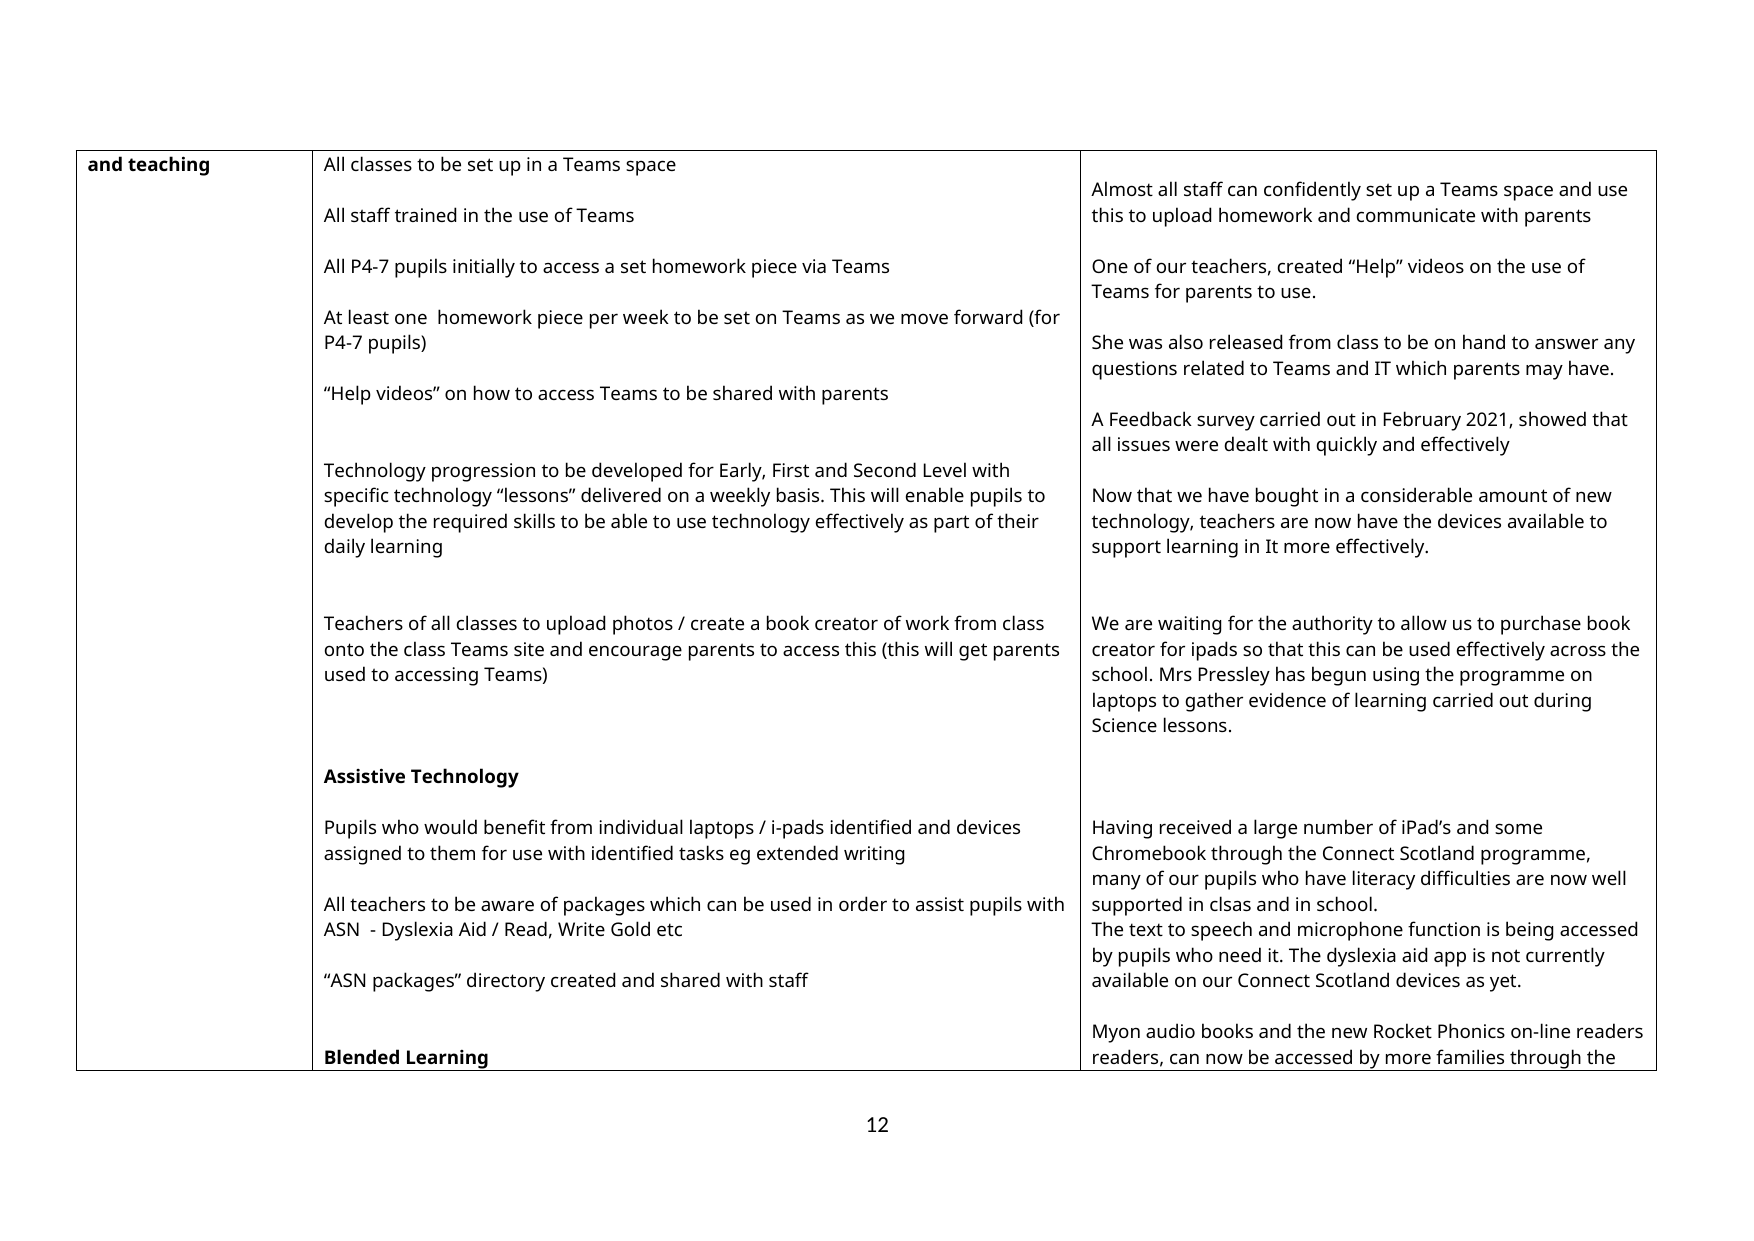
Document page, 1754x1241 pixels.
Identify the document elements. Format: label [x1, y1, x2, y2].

table_cell [1081, 151, 1656, 1070]
table_cell [313, 151, 1080, 1070]
table_cell [77, 151, 312, 1070]
